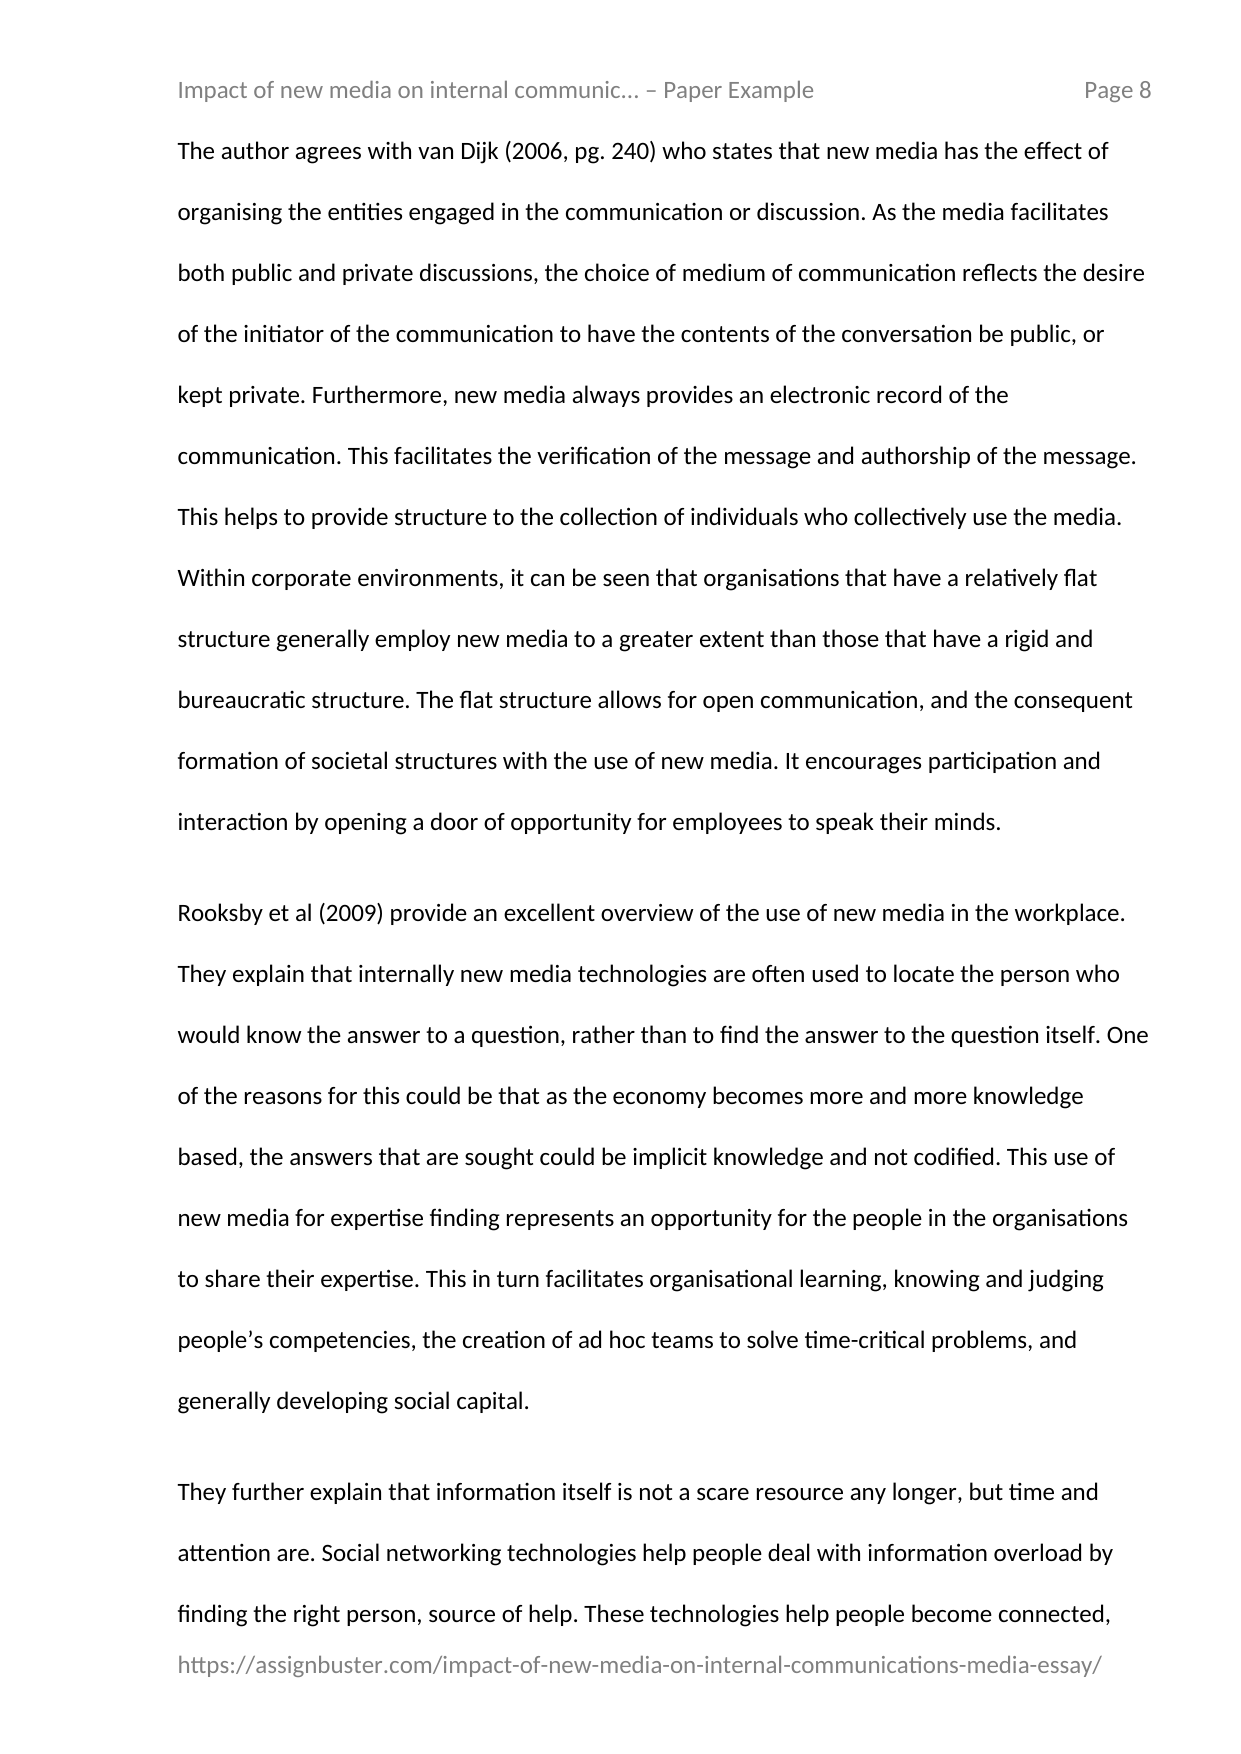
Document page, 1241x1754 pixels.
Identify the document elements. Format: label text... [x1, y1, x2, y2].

text The author agrees with van Dijk (2006, pg. 240) who states that new media has the effect of organising the entities engaged in the communication or discussion. As the media facilitates both public and private discussions, the choice of medium of communication reflects the desire of the initiator of the communication to have the contents of the conversation be public, or kept private. Furthermore, new media always provides an electronic record of the communication. This facilitates the verification of the message and authorship of the message. This helps to provide structure to the collection of individuals who collectively use the media. Within corporate environments, it can be seen that organisations that have a relatively flat structure generally employ new media to a greater extent than those that have a rigid and bureaucratic structure. The flat structure allows for open communication, and the consequent formation of societal structures with the use of new media. It encourages participation and interaction by opening a door of opportunity for employees to speak their minds. [177, 135, 1152, 837]
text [177, 1476, 1152, 1628]
text Rooksby et al (2009) provide an excellent overview of the use of new media in the workplace. They explain that internally new media technologies are often used to locate the person who would know the answer to a question, rather than to find the answer to the question itself. One of the reasons for this could be that as the economy becomes more and more knowledge based, the answers that are sought could be implicit knowledge and not codified. This use of new media for expertise finding represents an opportunity for the people in the organisations to share their expertise. This in turn facilitates organisational learning, knowing and judging people’s competencies, the creation of ad hoc teams to solve time-critical problems, and generally developing social capital. [177, 897, 1152, 1416]
